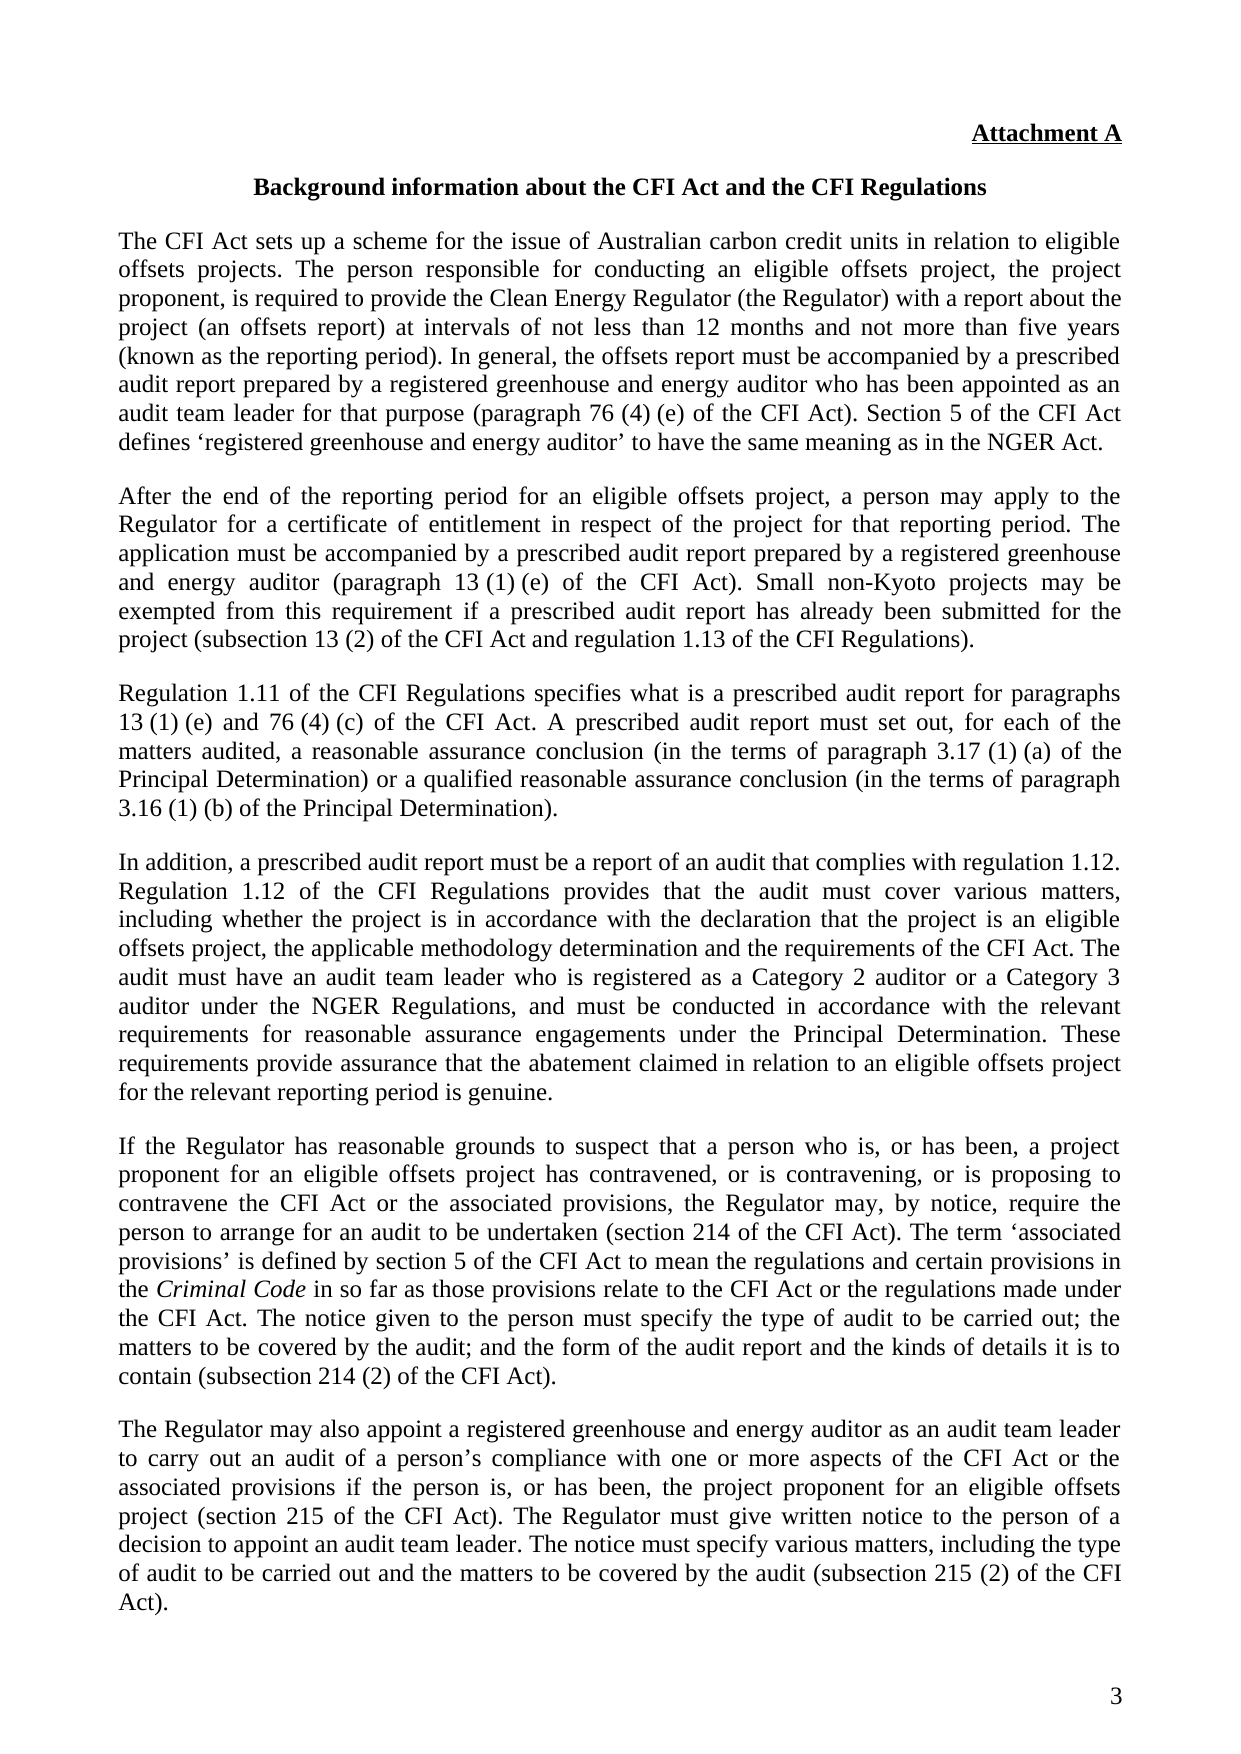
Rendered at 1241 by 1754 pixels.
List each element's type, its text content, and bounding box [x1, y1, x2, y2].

text After the end of the reporting period for an eligible offsets project, a person may apply to the Regulator for a certificate of entitlement in respect of the project for that reporting period. The application must be accompanied by a prescribed audit report prepared by a registered greenhouse and energy auditor (paragraph 13 (1) (e) of the CFI Act). Small non-Kyoto projects may be exempted from this requirement if a prescribed audit report has already been submitted for the project (subsection 13 (2) of the CFI Act and regulation 1.13 of the CFI Regulations). [118, 481, 1122, 653]
text If the Regulator has reasonable grounds to suspect that a person who is, or has been, a project proponent for an eligible offsets project has contravened, or is contravening, or is proposing to contravene the CFI Act or the associated provisions, the Regulator may, by notice, require the person to arrange for an audit to be undertaken (section 214 of the CFI Act). The term ‘associated provisions’ is defined by section 5 of the CFI Act to mean the regulations and certain provisions in the Criminal Code in so far as those provisions relate to the CFI Act or the regulations made under the CFI Act. The notice given to the person must specify the type of audit to be carried out; the matters to be covered by the audit; and the form of the audit report and the kinds of details it is to contain (subsection 214 (2) of the CFI Act). [118, 1131, 1122, 1389]
text Attachment A [118, 118, 1122, 147]
text The Regulator may also appoint a registered greenhouse and energy auditor as an audit team leader to carry out an audit of a person’s compliance with one or more aspects of the CFI Act or the associated provisions if the person is, or has been, the project proponent for an eligible offsets project (section 215 of the CFI Act). The Regulator must give written notice to the person of a decision to appoint an audit team leader. The notice must specify various matters, including the type of audit to be carried out and the matters to be covered by the audit (subsection 215 (2) of the CFI Act). [118, 1414, 1122, 1616]
text Regulation 1.11 of the CFI Regulations specifies what is a prescribed audit report for paragraphs 13 (1) (e) and 76 (4) (c) of the CFI Act. A prescribed audit report must set out, for each of the matters audited, a reasonable assurance conclusion (in the terms of paragraph 3.17 (1) (a) of the Principal Determination) or a qualified reasonable assurance conclusion (in the terms of paragraph 3.16 (1) (b) of the Principal Determination). [118, 678, 1122, 822]
text The CFI Act sets up a scheme for the issue of Australian carbon credit units in relation to eligible offsets projects. The person responsible for conducting an eligible offsets project, the project proponent, is required to provide the Clean Energy Regulator (the Regulator) with a report about the project (an offsets report) at intervals of not less than 12 months and not more than five years (known as the reporting period). In general, the offsets report must be accompanied by a prescribed audit report prepared by a registered greenhouse and energy auditor who has been appointed as an audit team leader for that purpose (paragraph 76 (4) (e) of the CFI Act). Section 5 of the CFI Act defines ‘registered greenhouse and energy auditor’ to have the same meaning as in the NGER Act. [118, 226, 1122, 456]
list In addition, a prescribed audit report must be a report of an audit that complies with regulation 1.12. Regulation 1.12 of the CFI Regulations provides that the audit must cover various matters, including whether the project is in accordance with the declaration that the project is an eligible offsets project, the applicable methodology determination and the requirements of the CFI Act. The audit must have an audit team leader who is registered as a Category 2 auditor or a Category 3 auditor under the NGER Regulations, and must be conducted in accordance with the relevant requirements for reasonable assurance engagements under the Principal Determination. These requirements provide assurance that the abatement claimed in relation to an eligible offsets project for the relevant reporting period is genuine. [118, 847, 1122, 1106]
text Background information about the CFI Act and the CFI Regulations [118, 172, 1122, 201]
